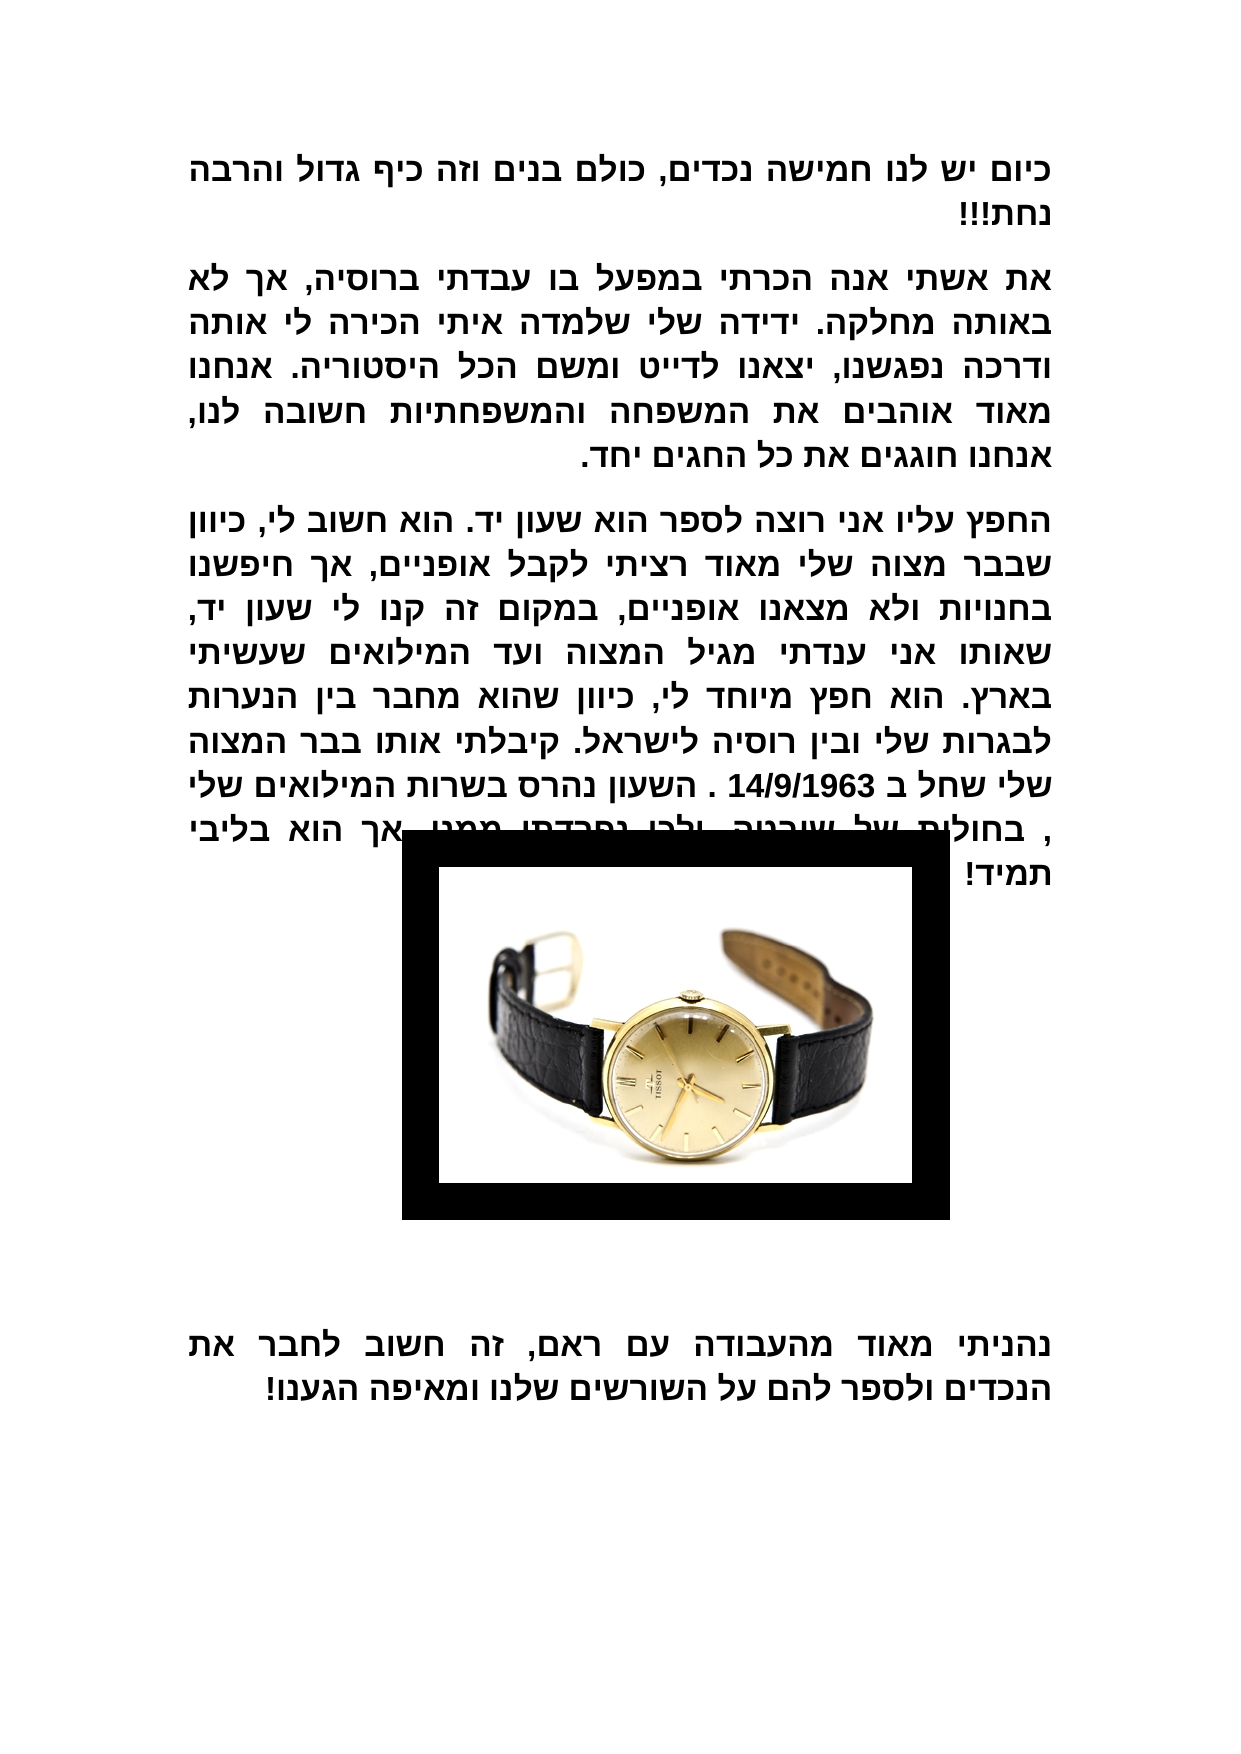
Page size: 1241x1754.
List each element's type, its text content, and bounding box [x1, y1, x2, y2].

picture [439, 867, 912, 1183]
text החפץ עליו אני רוצה לספר הוא שעון יד. הוא חשוב לי, כיוון שבבר מצוה שלי מאוד רציתי לקבל אופניים, אך חיפשנו בחנויות ולא מצאנו אופניים, במקום זה קנו לי שעון יד, שאותו אני ענדתי מגיל המצוה ועד המילואים שעשיתי בארץ. הוא חפץ מיוחד לי, כיוון שהוא מחבר בין הנערות לבגרות שלי ובין רוסיה לישראל. קיבלתי אותו בבר המצוה שלי שחל ב 14/9/1963 . השעון נהרס בשרות המילואים שלי , בחולות של שיבטה, ולכן נפרדתי ממנו, אך הוא בליבי תמיד! [187, 501, 1053, 893]
text את אשתי אנה הכרתי במפעל בו עבדתי ברוסיה, אך לא באותה מחלקה. ידידה שלי שלמדה איתי הכירה לי אותה ודרכה נפגשנו, יצאנו לדייט ומשם הכל היסטוריה. אנחנו מאוד אוהבים את המשפחה והמשפחתיות חשובה לנו, אנחנו חוגגים את כל החגים יחד. [187, 259, 1053, 474]
text נהניתי מאוד מהעבודה עם ראם, זה חשוב לחבר את הנכדים ולספר להם על השורשים שלנו ומאיפה הגענו! [187, 1325, 1053, 1407]
text כיום יש לנו חמישה נכדים, כולם בנים וזה כיף גדול והרבה נחת!!! [187, 150, 1053, 233]
